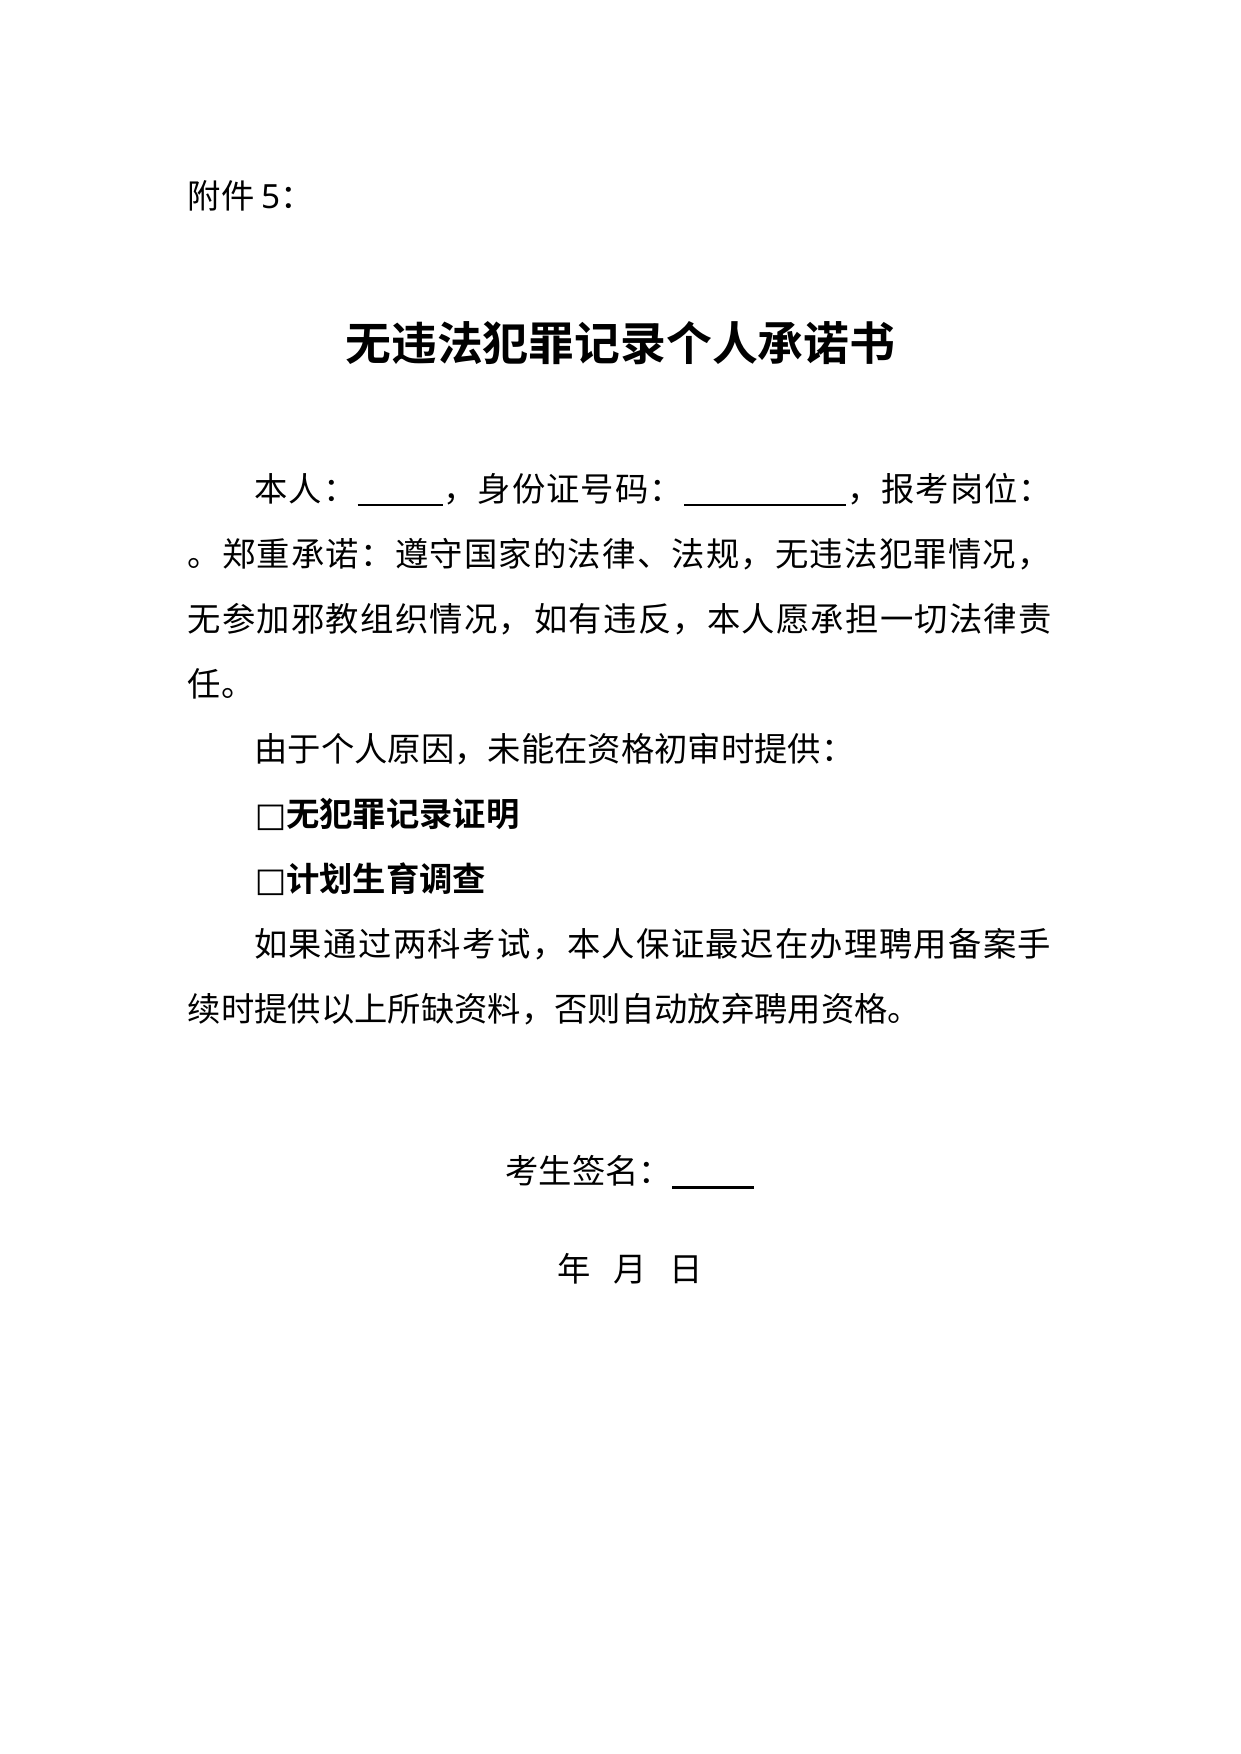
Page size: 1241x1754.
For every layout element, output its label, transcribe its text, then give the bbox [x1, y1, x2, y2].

text □无犯罪记录证明 [187, 779, 1053, 844]
text 由于个人原因，未能在资格初审时提供： [187, 714, 1053, 779]
text 考生签名： [187, 1137, 1053, 1202]
text 如果通过两科考试，本人保证最迟在办理聘用备案手续时提供以上所缺资料，否则自动放弃聘用资格。 [187, 909, 1053, 1039]
text 无违法犯罪记录个人承诺书 [187, 292, 1053, 389]
text 附件5： [187, 162, 1053, 227]
text 年 月 日 [187, 1234, 1053, 1299]
text 本人： ，身份证号码： ，报考岗位： 。郑重承诺：遵守国家的法律、法规，无违法犯罪情况，无参加邪教组织情况，如有违反，本人愿承担一切法律责任。 [187, 454, 1053, 714]
text □计划生育调查 [187, 844, 1053, 909]
